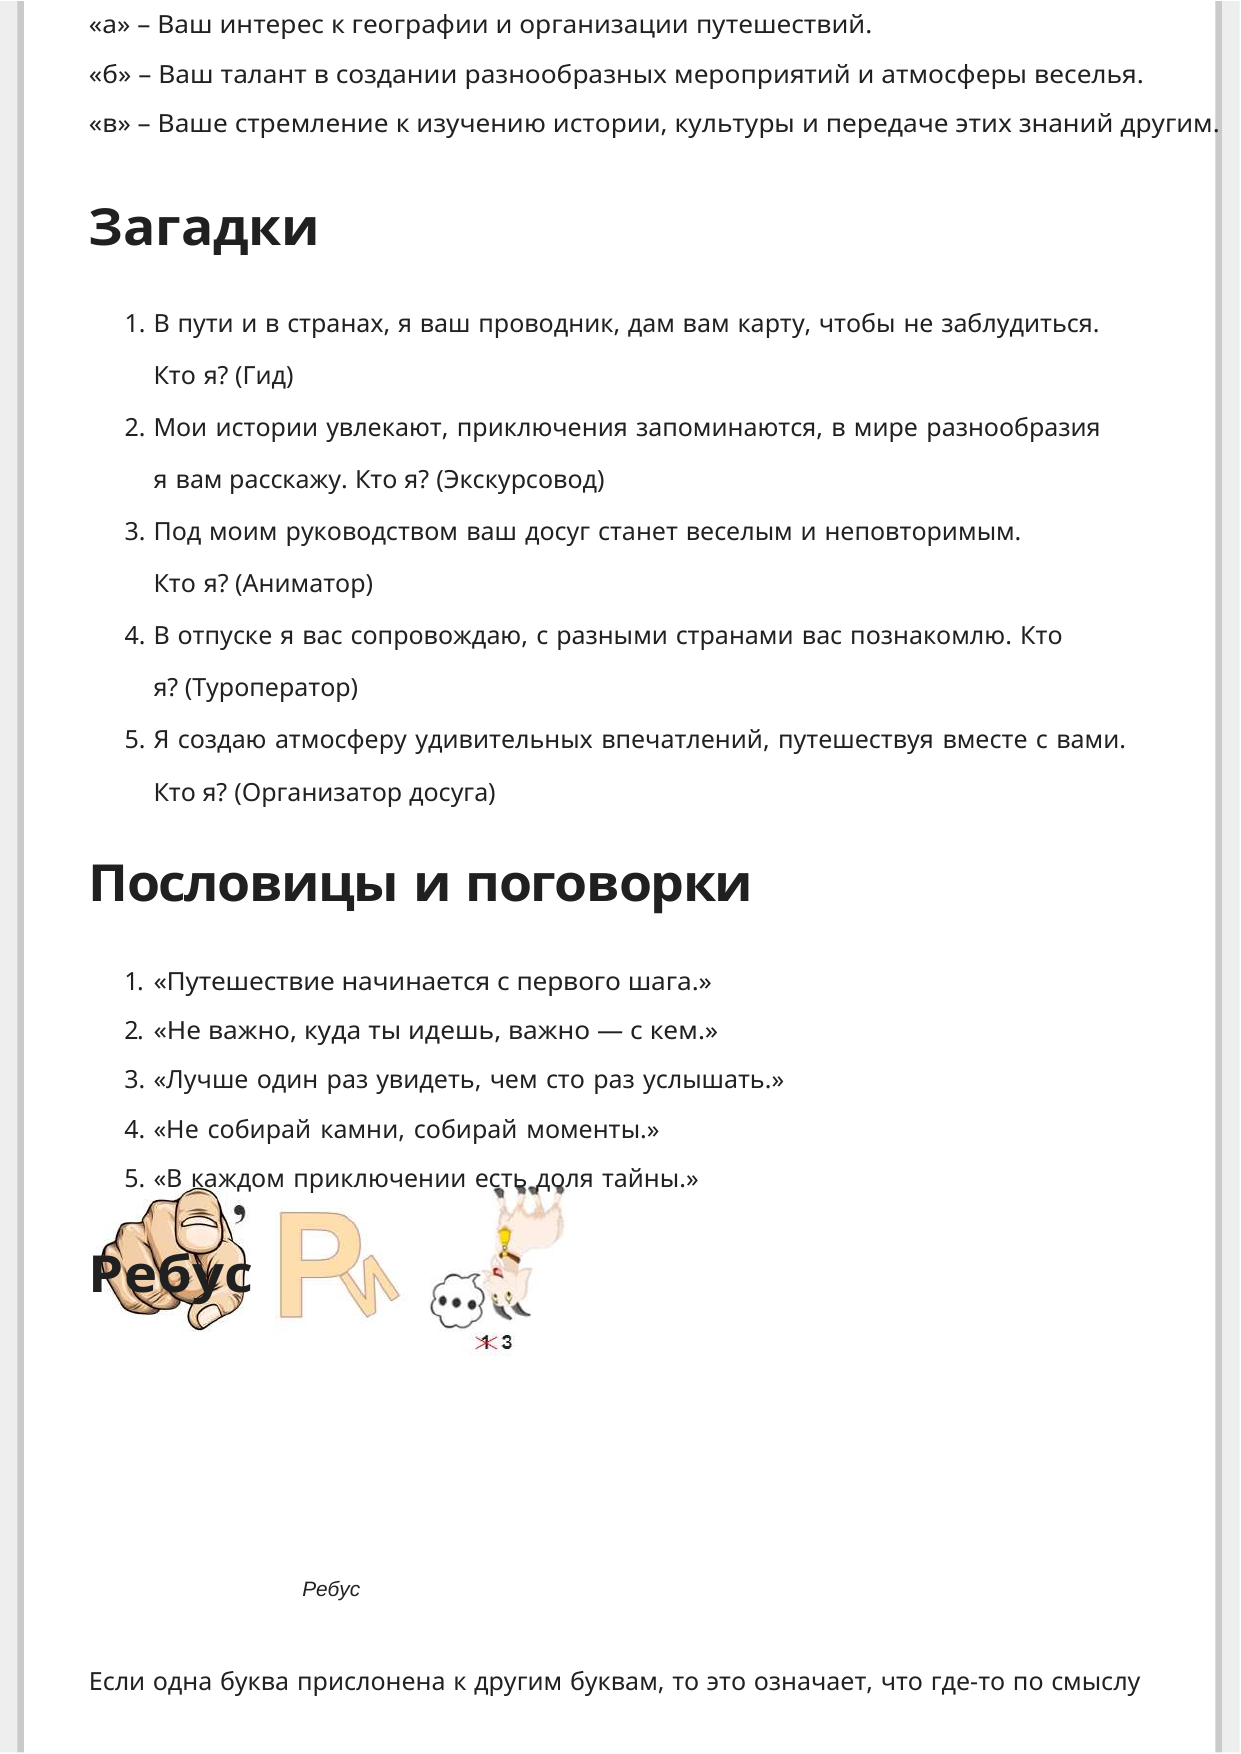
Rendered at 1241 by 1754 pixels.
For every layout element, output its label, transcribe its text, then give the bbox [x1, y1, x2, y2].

list «Путешествие начинается с первого шага.» [124, 963, 1240, 997]
subtitle Ребус [89, 1238, 1240, 1307]
list Под моим руководством ваш досуг станет веселым и неповторимым. Кто я? (Аниматор) [124, 514, 1070, 600]
text «б» – Ваш талант в создании разнообразных мероприятий и атмосферы веселья. [89, 56, 1240, 91]
picture [88, 1175, 574, 1361]
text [89, 1663, 1148, 1697]
list В отпуске я вас сопровождаю, с разными странами вас познакомлю. Кто я? (Туроператор) [124, 618, 1063, 704]
subtitle Загадки [89, 190, 1240, 260]
text «в» – Ваше стремление к изучению истории, культуры и передаче этих знаний другим. [89, 106, 1240, 140]
text Ребус [302, 1576, 1240, 1600]
list Мои истории увлекают, приключения запоминаются, в мире разнообразия я вам расскажу. Кто я? (Экскурсовод) [124, 409, 1122, 496]
list «Лучше один раз увидеть, чем сто раз услышать.» [124, 1062, 1240, 1096]
list «В каждом приключении есть доля тайны.» [124, 1161, 1240, 1195]
list В пути и в странах, я ваш проводник, дам вам карту, чтобы не заблудиться. Кто я? (Гид) [124, 305, 1146, 392]
list Я создаю атмосферу удивительных впечатлений, путешествуя вместе с вами. Кто я? (Организатор досуга) [124, 722, 1144, 808]
list «Не важно, куда ты идешь, важно — с кем.» [124, 1013, 1240, 1047]
text «а» – Ваш интерес к географии и организации путешествий. [89, 7, 1240, 41]
list «Не собирай камни, собирай моменты.» [124, 1111, 1240, 1145]
subtitle Пословицы и поговорки [89, 847, 1240, 916]
